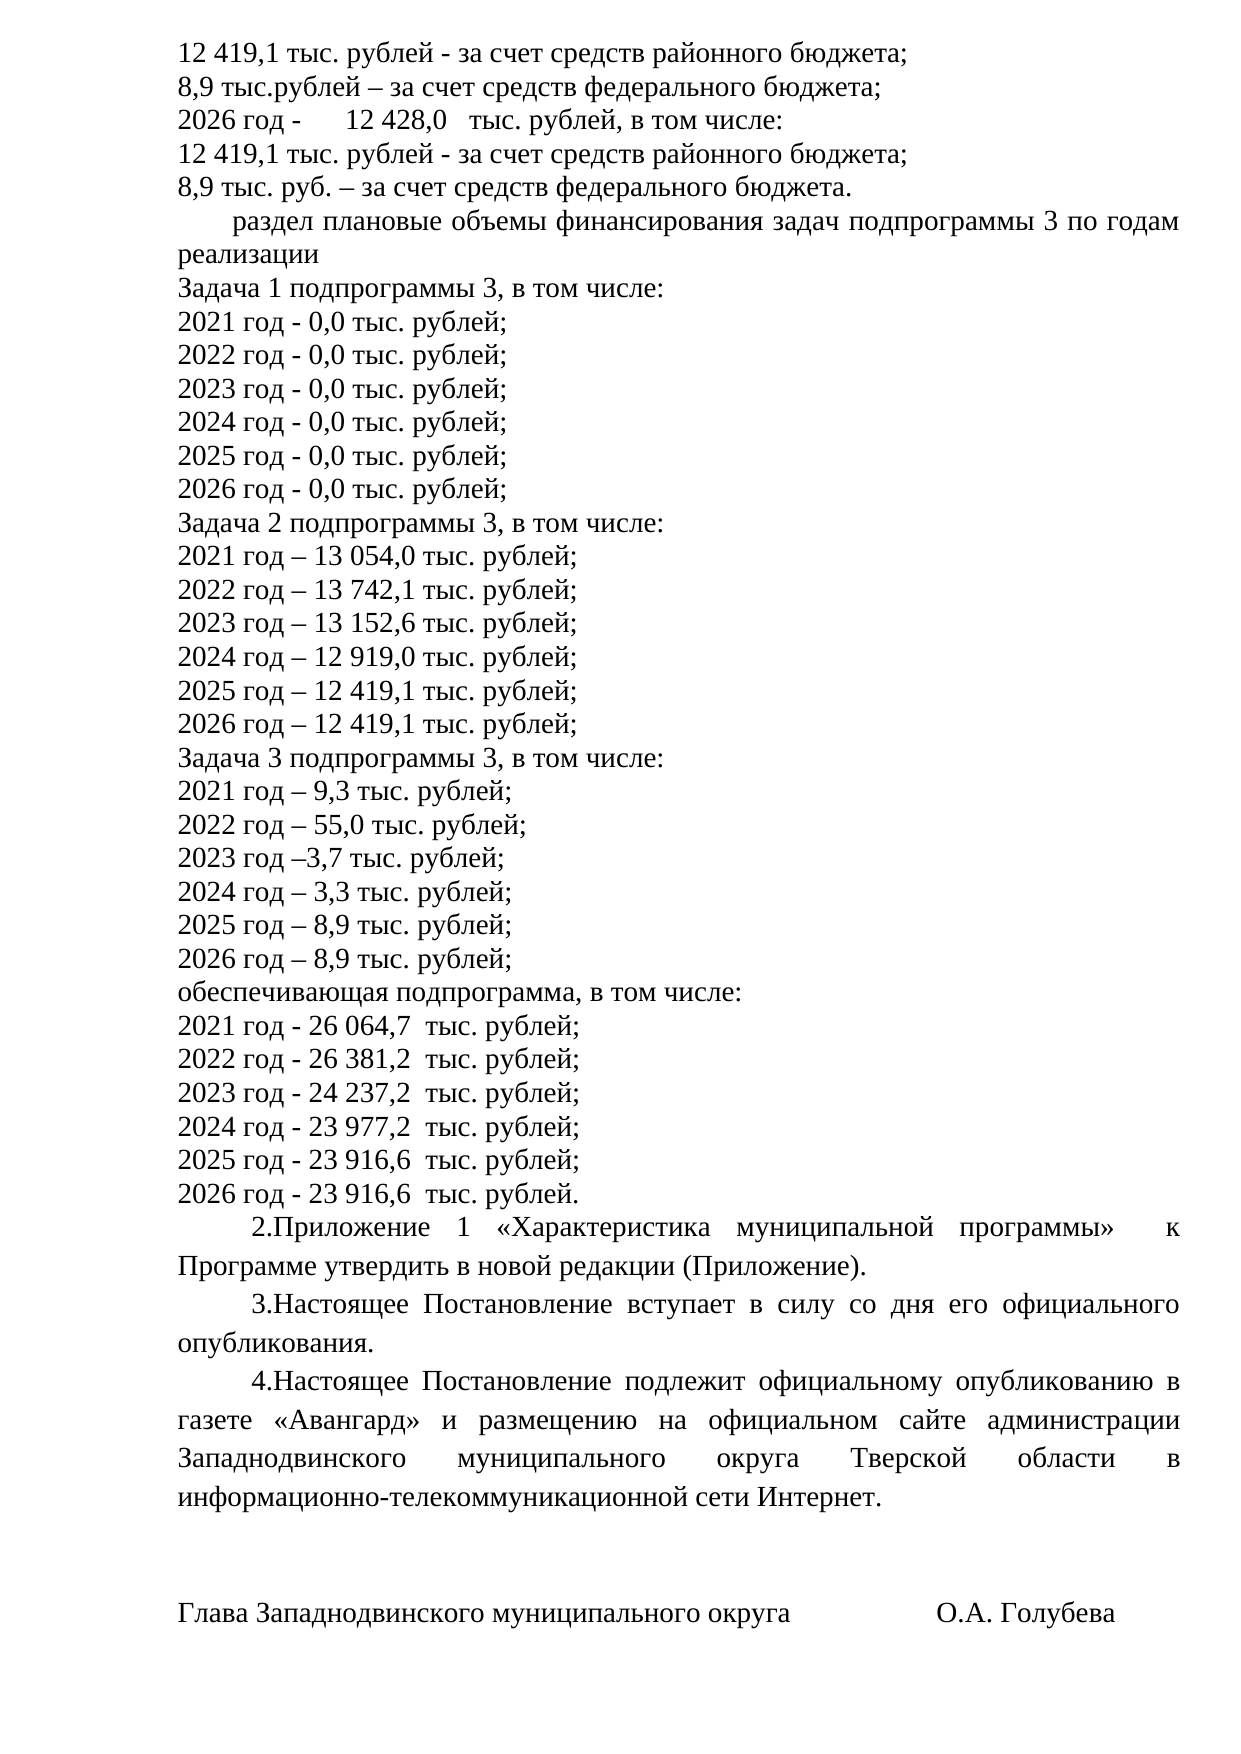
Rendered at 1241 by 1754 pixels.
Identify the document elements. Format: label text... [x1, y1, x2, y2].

text 2024 год - 0,0 тыс. рублей; [177, 404, 1181, 438]
text 2022 год – 13 742,1 тыс. рублей; [177, 572, 1181, 606]
text 4.Настоящее Постановление подлежит официальному опубликованию в газете «Авангард» и размещению на официальном сайте администрации Западнодвинского муниципального округа Тверской области в информационно-телекоммуникационной сети Интернет. [177, 1363, 1181, 1513]
text Задача 1 подпрограммы 3, в том числе: [177, 270, 1181, 304]
text 2024 год - 23 977,2 тыс. рублей; [177, 1109, 1181, 1142]
text 2023 год – 13 152,6 тыс. рублей; [177, 606, 1181, 639]
text 2026 год - 23 916,6 тыс. рублей. [177, 1176, 1181, 1209]
text 2022 год - 0,0 тыс. рублей; [177, 337, 1181, 371]
text Задача 2 подпрограммы 3, в том числе: [177, 505, 1181, 538]
text 2025 год – 12 419,1 тыс. рублей; [177, 673, 1181, 706]
text обеспечивающая подпрограмма, в том числе: [177, 974, 1181, 1008]
text 2026 год - 12 428,0 тыс. рублей, в том числе: [177, 102, 1181, 136]
text 2.Приложение 1 «Характеристика муниципальной программы» к Программе утвердить в новой редакции (Приложение). [177, 1209, 1181, 1281]
text 2021 год – 9,3 тыс. рублей; [177, 773, 1181, 807]
text 12 419,1 тыс. рублей - за счет средств районного бюджета; [177, 35, 1181, 69]
text 2021 год - 0,0 тыс. рублей; [177, 304, 1181, 337]
text 2025 год - 0,0 тыс. рублей; [177, 438, 1181, 471]
text Задача 3 подпрограммы 3, в том числе: [177, 740, 1181, 773]
text раздел плановые объемы финансирования задач подпрограммы 3 по годам реализации [177, 203, 1181, 270]
text 12 419,1 тыс. рублей - за счет средств районного бюджета; [177, 136, 1181, 169]
text 2023 год - 0,0 тыс. рублей; [177, 371, 1181, 404]
text 2022 год - 26 381,2 тыс. рублей; [177, 1042, 1181, 1075]
text 8,9 тыс.рублей – за счет средств федерального бюджета; [177, 69, 1181, 102]
text 8,9 тыс. руб. – за счет средств федерального бюджета. [177, 169, 1181, 203]
text 3.Настоящее Постановление вступает в силу со дня его официального опубликования. [177, 1286, 1181, 1358]
text 2024 год – 3,3 тыс. рублей; [177, 874, 1181, 907]
text 2026 год – 12 419,1 тыс. рублей; [177, 706, 1181, 740]
text 2024 год – 12 919,0 тыс. рублей; [177, 639, 1181, 673]
text 2023 год - 24 237,2 тыс. рублей; [177, 1075, 1181, 1109]
text 2025 год – 8,9 тыс. рублей; [177, 907, 1181, 941]
text 2022 год – 55,0 тыс. рублей; [177, 807, 1181, 840]
text 2025 год - 23 916,6 тыс. рублей; [177, 1142, 1181, 1176]
text 2026 год - 0,0 тыс. рублей; [177, 471, 1181, 505]
text 2021 год – 13 054,0 тыс. рублей; [177, 538, 1181, 572]
text 2026 год – 8,9 тыс. рублей; [177, 941, 1181, 974]
text Глава Западнодвинского муниципального округа О.А. Голубева [177, 1595, 1181, 1628]
text 2021 год - 26 064,7 тыс. рублей; [177, 1008, 1181, 1042]
text 2023 год –3,7 тыс. рублей; [177, 840, 1181, 874]
